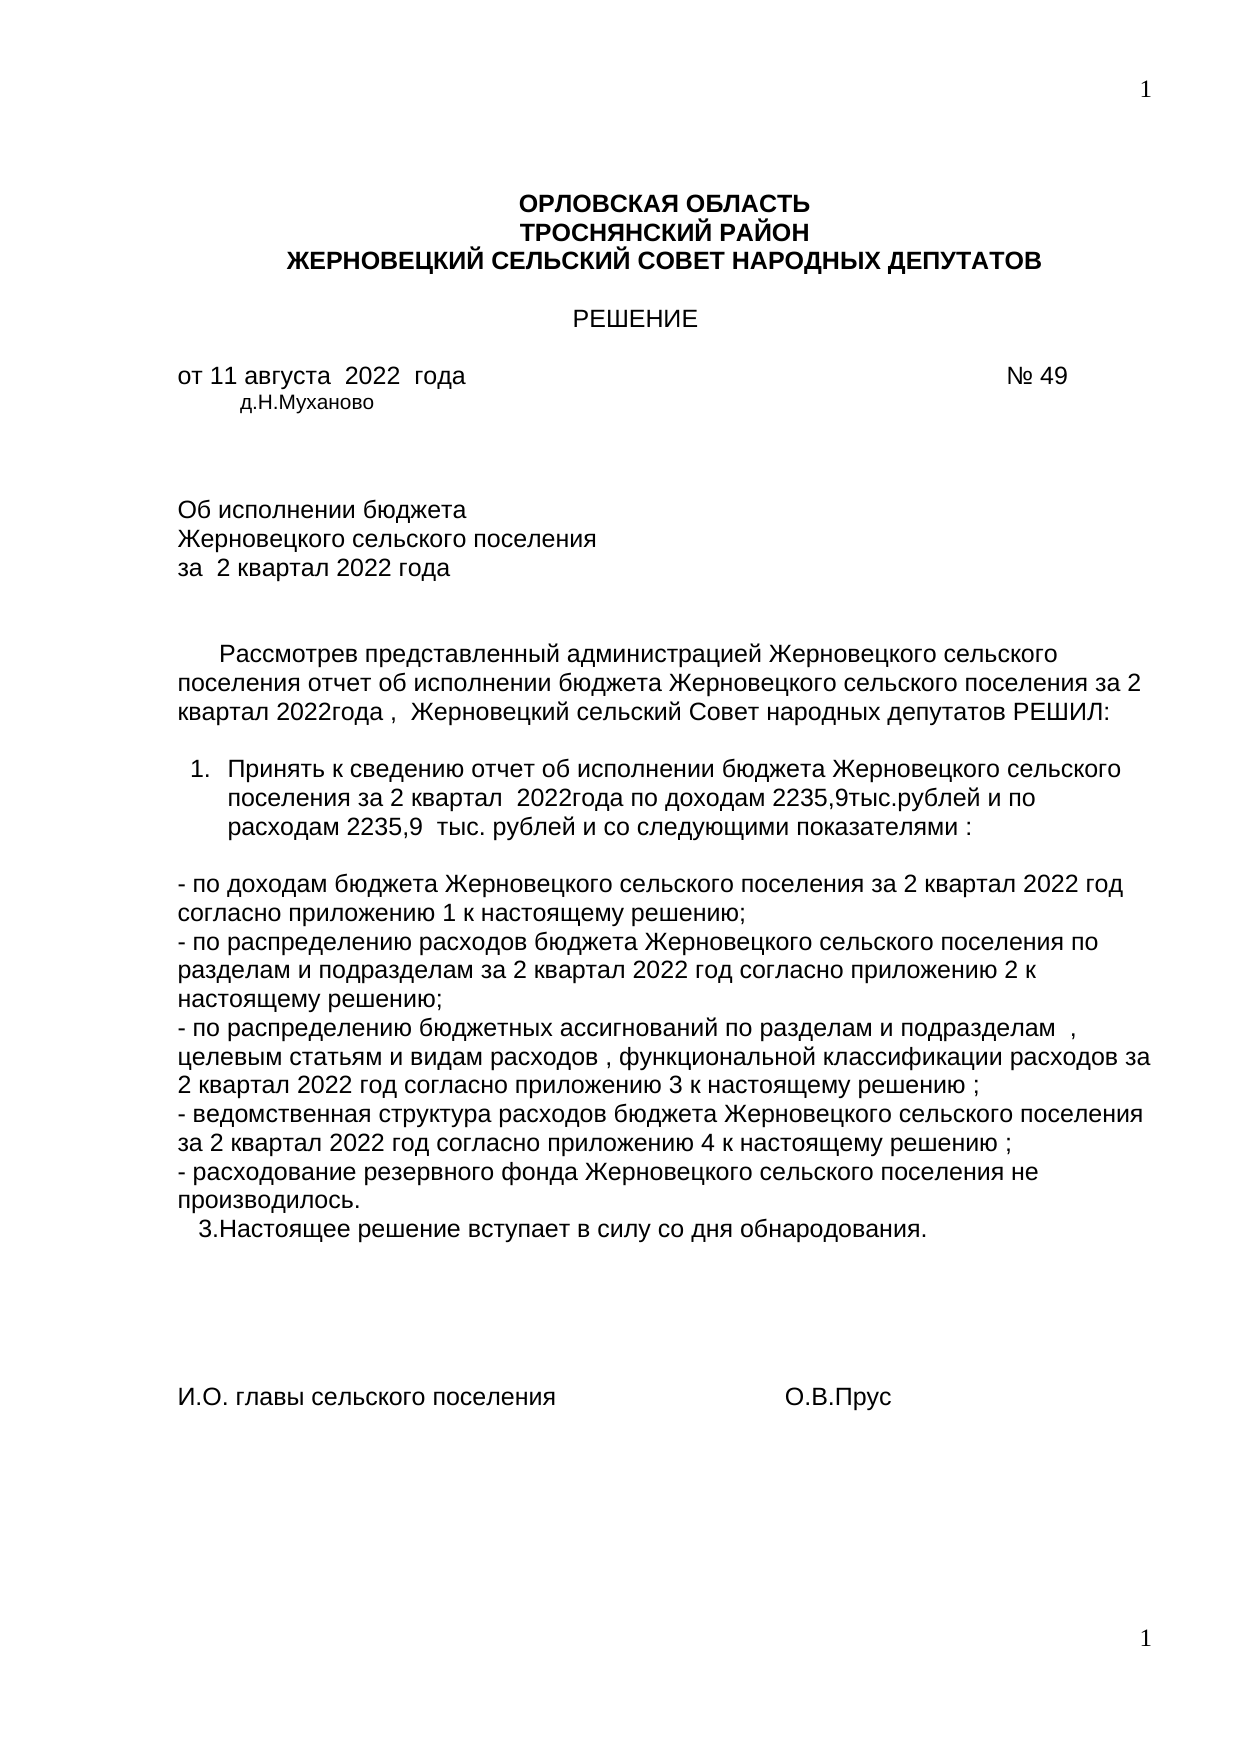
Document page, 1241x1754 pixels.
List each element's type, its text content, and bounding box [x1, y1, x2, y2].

text Рассмотрев представленный администрацией Жерновецкого сельского поселения отчет об исполнении бюджета Жерновецкого сельского поселения за 2 квартал 2022года , Жерновецкий сельский Совет народных депутатов РЕШИЛ: [177, 639, 1152, 725]
text РЕШЕНИЕ [177, 304, 1152, 332]
text за 2 квартал 2022 года [177, 553, 1152, 582]
text д.Н.Муханово [177, 390, 1152, 414]
text от 11 августа 2022 года № 49 [177, 361, 1152, 390]
text - расходование резервного фонда Жерновецкого сельского поселения не производилось. [177, 1157, 1152, 1214]
text И.О. главы сельского поселения О.В.Прус [177, 1382, 1152, 1411]
text ТРОСНЯНСКИЙ РАЙОН [177, 217, 1152, 246]
text - по доходам бюджета Жерновецкого сельского поселения за 2 квартал 2022 год согласно приложению 1 к настоящему решению; [177, 869, 1152, 927]
text Жерновецкого сельского поселения [177, 524, 1152, 553]
text ОРЛОВСКАЯ ОБЛАСТЬ [177, 189, 1152, 217]
text Об исполнении бюджета [177, 495, 1152, 524]
text - по распределению расходов бюджета Жерновецкого сельского поселения по разделам и подразделам за 2 квартал 2022 год согласно приложению 2 к настоящему решению; [177, 927, 1152, 1013]
text - ведомственная структура расходов бюджета Жерновецкого сельского поселения за 2 квартал 2022 год согласно приложению 4 к настоящему решению ; [177, 1099, 1152, 1157]
text ЖЕРНОВЕЦКИЙ СЕЛЬСКИЙ СОВЕТ НАРОДНЫХ ДЕПУТАТОВ [177, 246, 1152, 275]
list Принять к сведению отчет об исполнении бюджета Жерновецкого сельского поселения за 2 квартал 2022года по доходам 2235,9тыс.рублей и по расходам 2235,9 тыс. рублей и со следующими показателями : [190, 754, 1152, 840]
text 3.Настоящее решение вступает в силу со дня обнародования. [177, 1214, 1152, 1243]
text - по распределению бюджетных ассигнований по разделам и подразделам , целевым статьям и видам расходов , функциональной классификации расходов за 2 квартал 2022 год согласно приложению 3 к настоящему решению ; [177, 1013, 1152, 1099]
